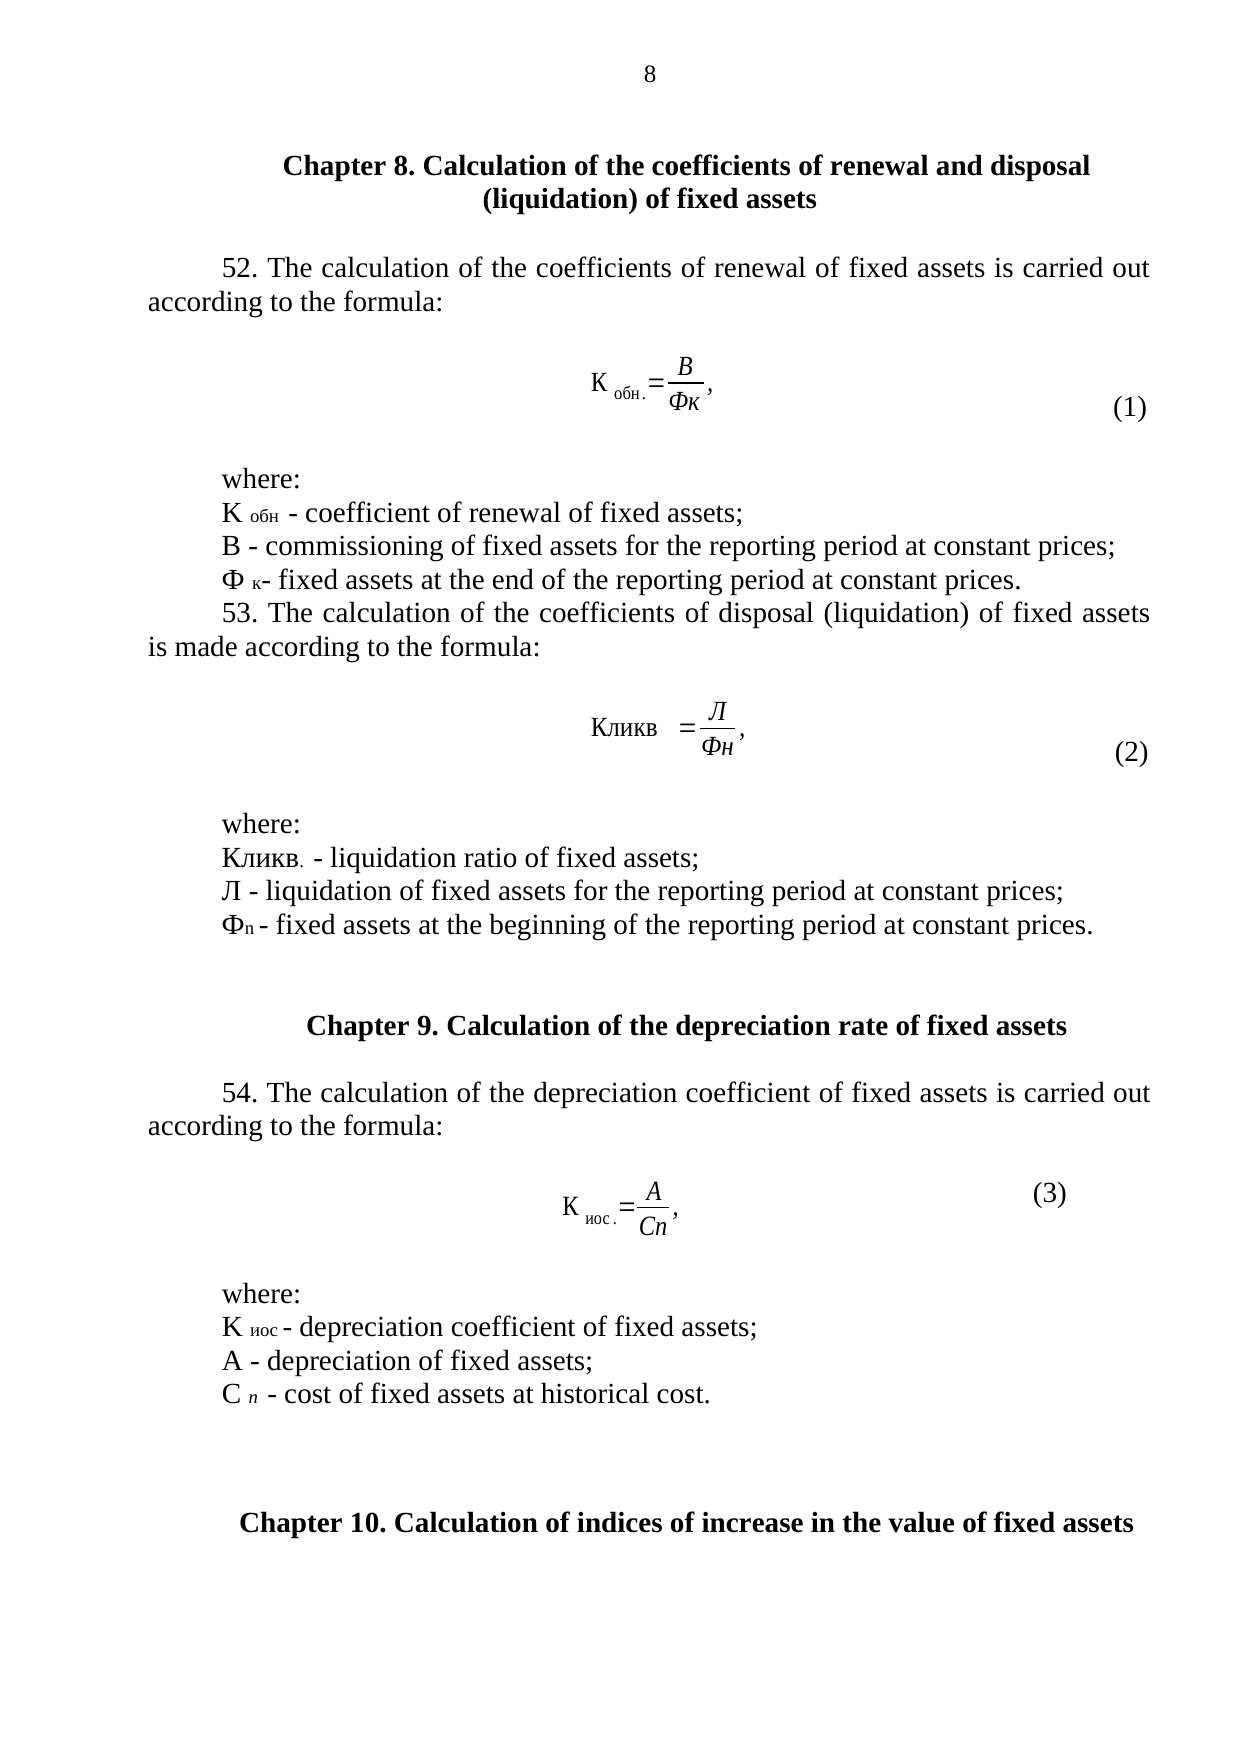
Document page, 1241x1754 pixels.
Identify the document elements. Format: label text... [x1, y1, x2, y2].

text Ф к- fixed assets at the end of the reporting period at constant prices. [148, 562, 1152, 596]
text Фn - fixed assets at the beginning of the reporting period at constant prices. [148, 907, 1152, 941]
text B - commissioning of fixed assets for the reporting period at constant prices; [148, 528, 1152, 562]
text 54. The calculation of the depreciation coefficient of fixed assets is carried out according to the formula: [148, 1075, 1152, 1142]
text A - depreciation of fixed assets; [148, 1343, 1152, 1377]
text C n - cost of fixed assets at historical cost. [148, 1377, 1152, 1410]
text (1) [148, 351, 1152, 428]
text Л - liquidation of fixed assets for the reporting period at constant prices; [148, 873, 1152, 907]
text where: [148, 1276, 1152, 1309]
subtitle Chapter 10. Calculation of indices of increase in the value of fixed assets [148, 1505, 1152, 1539]
text Кликв. - liquidation ratio of fixed assets; [148, 840, 1152, 873]
subtitle Chapter 8. Calculation of the coefficients of renewal and disposal (liquidation) of fixed assets [148, 148, 1152, 215]
text (2) [148, 696, 1152, 773]
text 52. The calculation of the coefficients of renewal of fixed assets is carried out according to the formula: [148, 250, 1152, 317]
text where: [148, 461, 1152, 495]
text (3) [148, 1175, 1152, 1209]
text K обн - coefficient of renewal of fixed assets; [148, 495, 1152, 528]
subtitle Chapter 9. Calculation of the depreciation rate of fixed assets [148, 1008, 1152, 1041]
text 53. The calculation of the coefficients of disposal (liquidation) of fixed assets is made according to the formula: [148, 596, 1152, 663]
text where: [148, 806, 1152, 840]
text K иос - depreciation coefficient of fixed assets; [148, 1309, 1152, 1343]
